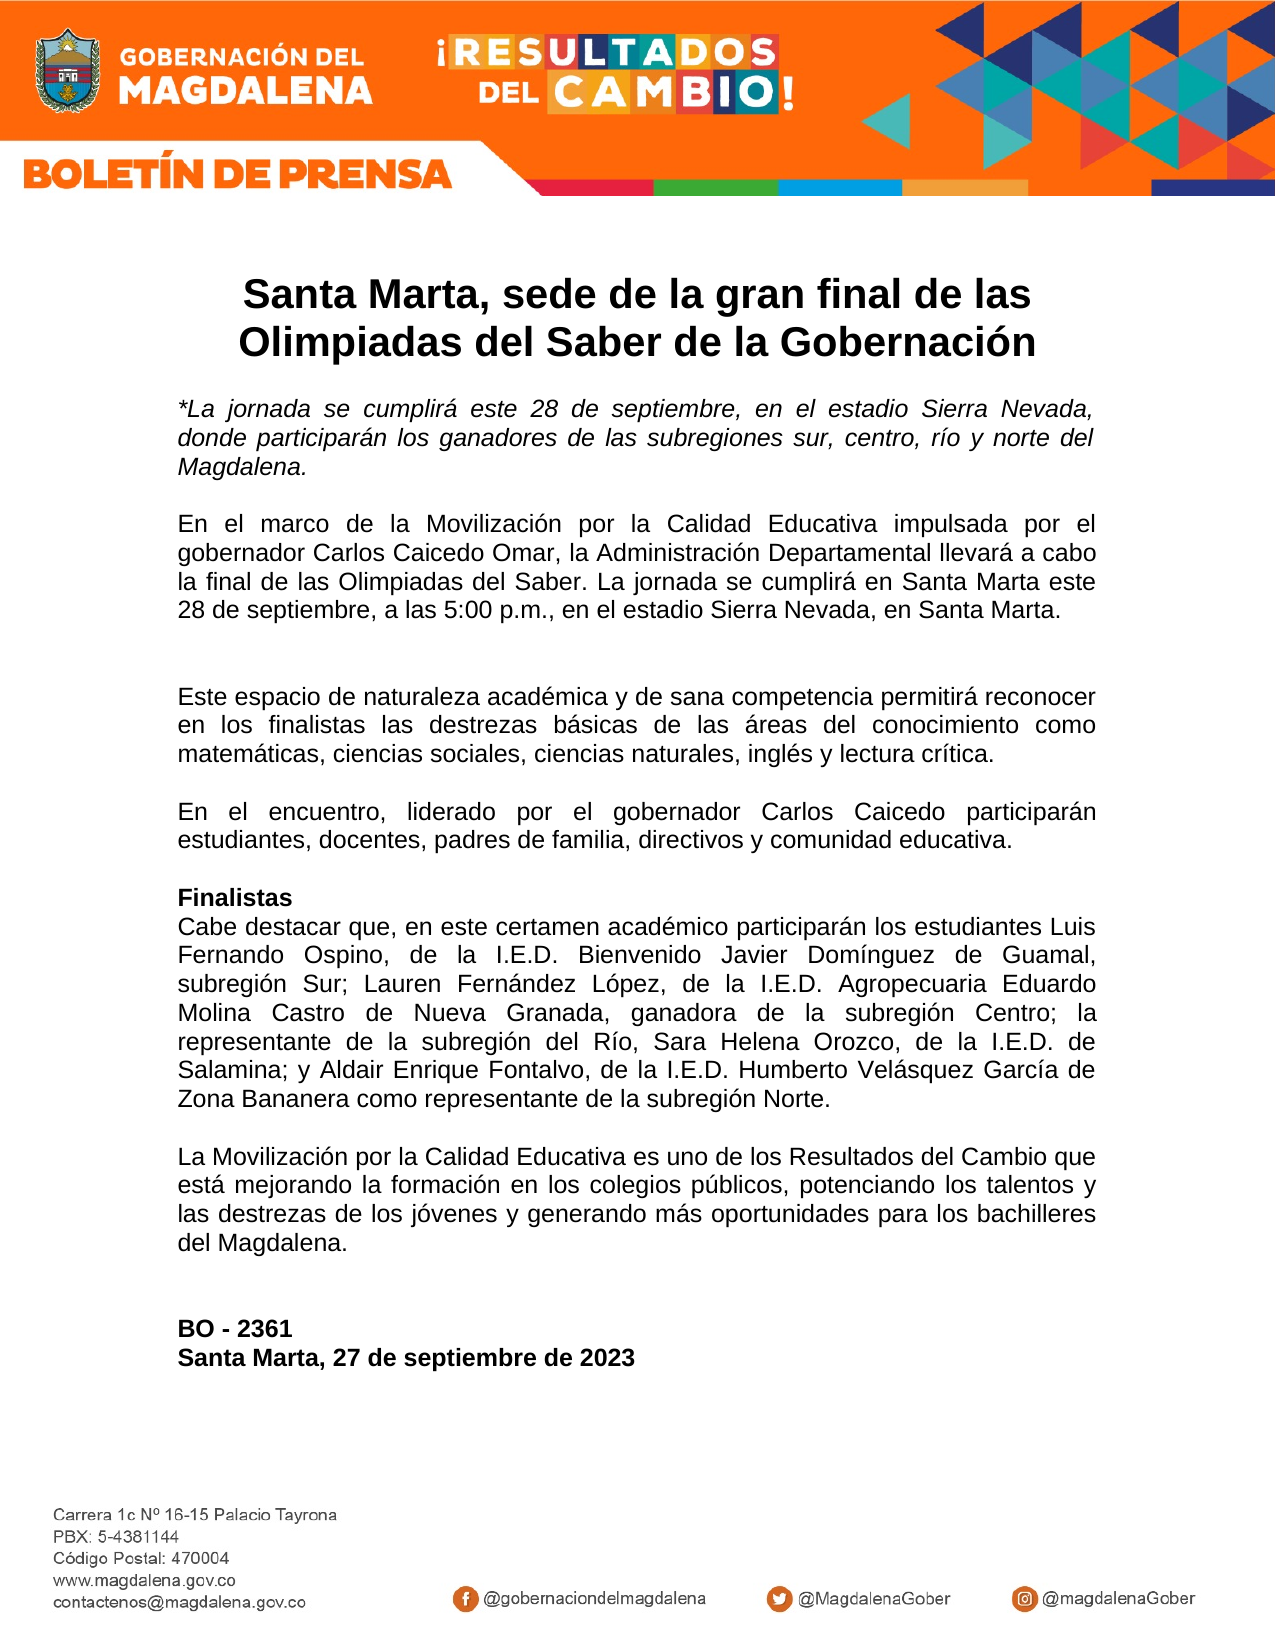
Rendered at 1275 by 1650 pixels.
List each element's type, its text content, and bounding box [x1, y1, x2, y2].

picture [6, 1432, 1268, 1647]
text Cabe destacar que, en este certamen académico participarán los estudiantes Luis Fernando Ospino, de la I.E.D. Bienvenido Javier Domínguez de Guamal, subregión Sur; Lauren Fernández López, de la I.E.D. Agropecuaria Eduardo Molina Castro de Nueva Granada, ganadora de la subregión Centro; la representante de la subregión del Río, Sara Helena Orozco, de la I.E.D. de Salamina; y Aldair Enrique Fontalvo, de la I.E.D. Humberto Velásquez García de Zona Bananera como representante de la subregión Norte. [177, 912, 1098, 1113]
text BO - 2361 [177, 1314, 1098, 1343]
text *La jornada se cumplirá este 28 de septiembre, en el estadio Sierra Nevada, donde participarán los ganadores de las subregiones sur, centro, río y norte del Magdalena. [177, 394, 1098, 480]
text En el encuentro, liderado por el gobernador Carlos Caicedo participarán estudiantes, docentes, padres de familia, directivos y comunidad educativa. [177, 797, 1098, 854]
picture [0, 0, 1275, 196]
text Santa Marta, sede de la gran final de las Olimpiadas del Saber de la Gobernación [177, 269, 1098, 365]
text Este espacio de naturaleza académica y de sana competencia permitirá reconocer en los finalistas las destrezas básicas de las áreas del conocimiento como matemáticas, ciencias sociales, ciencias naturales, inglés y lectura crítica. [177, 682, 1098, 768]
text Finalistas [177, 883, 1098, 912]
text Santa Marta, 27 de septiembre de 2023 [177, 1343, 1098, 1372]
text La Movilización por la Calidad Educativa es uno de los Resultados del Cambio que está mejorando la formación en los colegios públicos, potenciando los talentos y las destrezas de los jóvenes y generando más oportunidades para los bachilleres del Magdalena. [177, 1142, 1098, 1257]
text En el marco de la Movilización por la Calidad Educativa impulsada por el gobernador Carlos Caicedo Omar, la Administración Departamental llevará a cabo la final de las Olimpiadas del Saber. La jornada se cumplirá en Santa Marta este 28 de septiembre, a las 5:00 p.m., en el estadio Sierra Nevada, en Santa Marta. [177, 509, 1098, 624]
